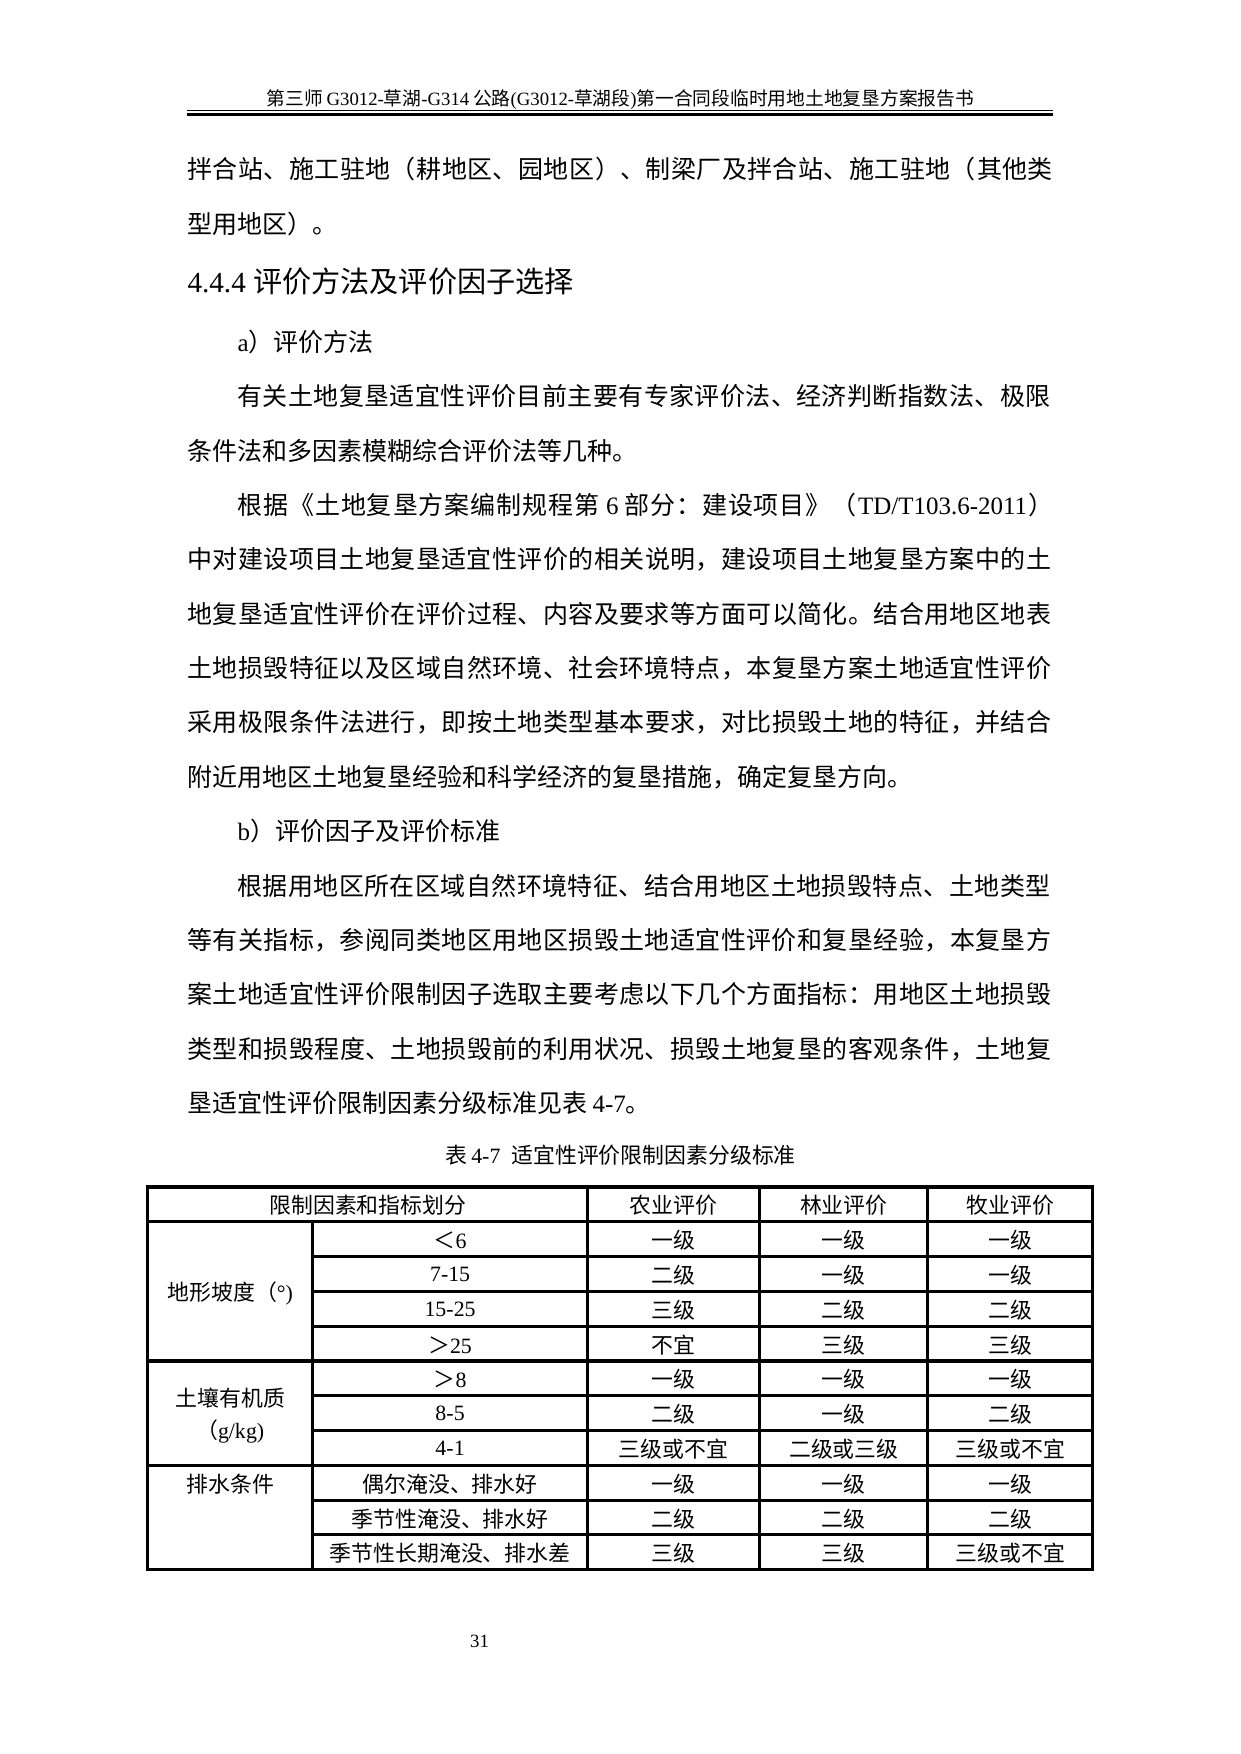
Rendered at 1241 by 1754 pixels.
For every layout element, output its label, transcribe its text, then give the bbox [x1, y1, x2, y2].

table_cell 一级 [929, 1223, 1091, 1255]
table_cell 地形坡度（°) [149, 1223, 311, 1359]
table_header 牧业评价 [929, 1189, 1091, 1220]
table_cell 一级 [929, 1467, 1091, 1498]
table_cell 二级 [589, 1258, 758, 1290]
table_cell 不宜 [589, 1328, 758, 1359]
table_cell 一级 [761, 1397, 926, 1429]
table_cell 三级 [589, 1293, 758, 1324]
table_cell 偶尔淹没、排水好 [314, 1467, 586, 1498]
text 根据《土地复垦方案编制规程第6部分：建设项目》（TD/T103.6-2011）中对建设项目土地复垦适宜性评价的相关说明，建设项目土地复垦方案中的土地复垦适宜性评价在评价过程、内容及要求等方面可以简化。结合用地区地表土地损毁特征以及区域自然环境、社会环境特点，本复垦方案土地适宜性评价采用极限条件法进行，即按土地类型基本要求，对比损毁土地的特征，并结合附近用地区土地复垦经验和科学经济的复垦措施，确定复垦方向。 [187, 485, 1053, 793]
table_cell 一级 [761, 1258, 926, 1290]
text a）评价方法 [187, 322, 1053, 358]
table_cell 一级 [589, 1223, 758, 1255]
table_header 限制因素和指标划分 [149, 1189, 586, 1220]
table_cell 二级 [929, 1502, 1091, 1533]
table_cell 季节性淹没、排水好 [314, 1502, 586, 1533]
table_cell 二级 [929, 1293, 1091, 1324]
table_cell 二级 [589, 1397, 758, 1429]
text b）评价因子及评价标准 [187, 812, 1053, 848]
table_cell 一级 [589, 1363, 758, 1394]
table_cell ＞8 [314, 1363, 586, 1394]
table_cell ＞25 [314, 1328, 586, 1359]
table_cell 4-1 [314, 1432, 586, 1464]
table_cell 15-25 [314, 1293, 586, 1324]
table_cell 二级 [589, 1502, 758, 1533]
table_header 林业评价 [761, 1189, 926, 1220]
table_header 农业评价 [589, 1189, 758, 1220]
table_cell 一级 [761, 1223, 926, 1255]
table_cell 三级 [929, 1328, 1091, 1359]
table_cell 二级 [929, 1397, 1091, 1429]
table_cell 排水条件 [149, 1467, 311, 1568]
table_cell ＜6 [314, 1223, 586, 1255]
table_cell 三级或不宜 [929, 1536, 1091, 1568]
table_cell 二级 [761, 1293, 926, 1324]
table_cell 一级 [929, 1258, 1091, 1290]
text 根据用地区所在区域自然环境特征、结合用地区土地损毁特点、土地类型等有关指标，参阅同类地区用地区损毁土地适宜性评价和复垦经验，本复垦方案土地适宜性评价限制因子选取主要考虑以下几个方面指标：用地区土地损毁类型和损毁程度、土地损毁前的利用状况、损毁土地复垦的客观条件，土地复垦适宜性评价限制因素分级标准见表4-7。 [187, 866, 1053, 1120]
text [187, 150, 1053, 241]
table_cell 土壤有机质（g/kg) [149, 1363, 311, 1464]
table_cell 三级 [589, 1536, 758, 1568]
table_cell 季节性长期淹没、排水差 [314, 1536, 586, 1568]
table_cell 二级或三级 [761, 1432, 926, 1464]
table_cell 三级 [761, 1328, 926, 1359]
table_cell 一级 [761, 1467, 926, 1498]
subtitle 4.4.4 评价方法及评价因子选择 [187, 259, 1053, 301]
table_cell 三级或不宜 [929, 1432, 1091, 1464]
table_cell 一级 [761, 1363, 926, 1394]
text 表4-7 适宜性评价限制因素分级标准 [187, 1138, 1053, 1169]
table_cell 三级 [761, 1536, 926, 1568]
text 有关土地复垦适宜性评价目前主要有专家评价法、经济判断指数法、极限条件法和多因素模糊综合评价法等几种。 [187, 377, 1053, 467]
table_cell 二级 [761, 1502, 926, 1533]
table_cell 7-15 [314, 1258, 586, 1290]
table_cell 一级 [589, 1467, 758, 1498]
table_cell 一级 [929, 1363, 1091, 1394]
table_cell 三级或不宜 [589, 1432, 758, 1464]
table_cell 8-5 [314, 1397, 586, 1429]
